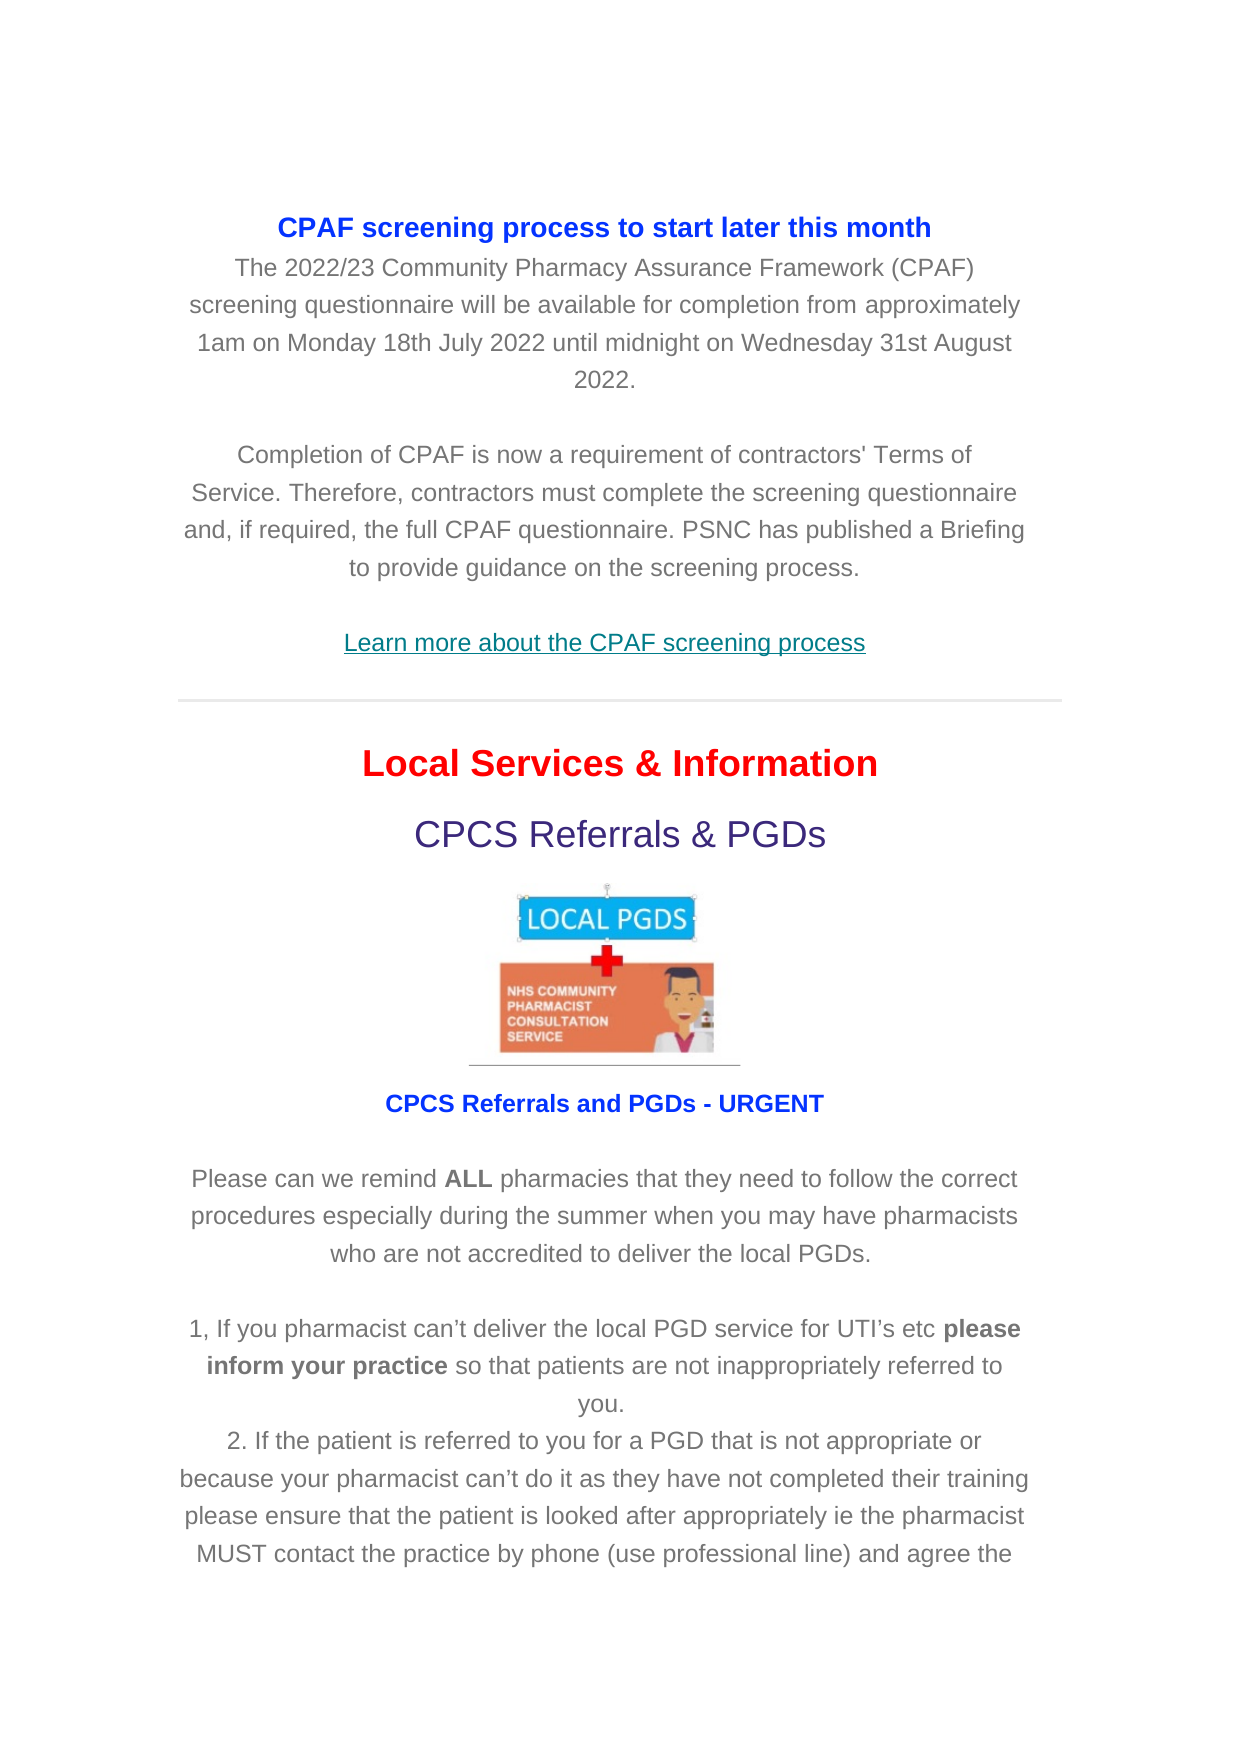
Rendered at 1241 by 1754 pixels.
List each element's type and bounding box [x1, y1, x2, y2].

table_cell [150, 150, 1090, 1581]
picture [468, 883, 741, 1066]
